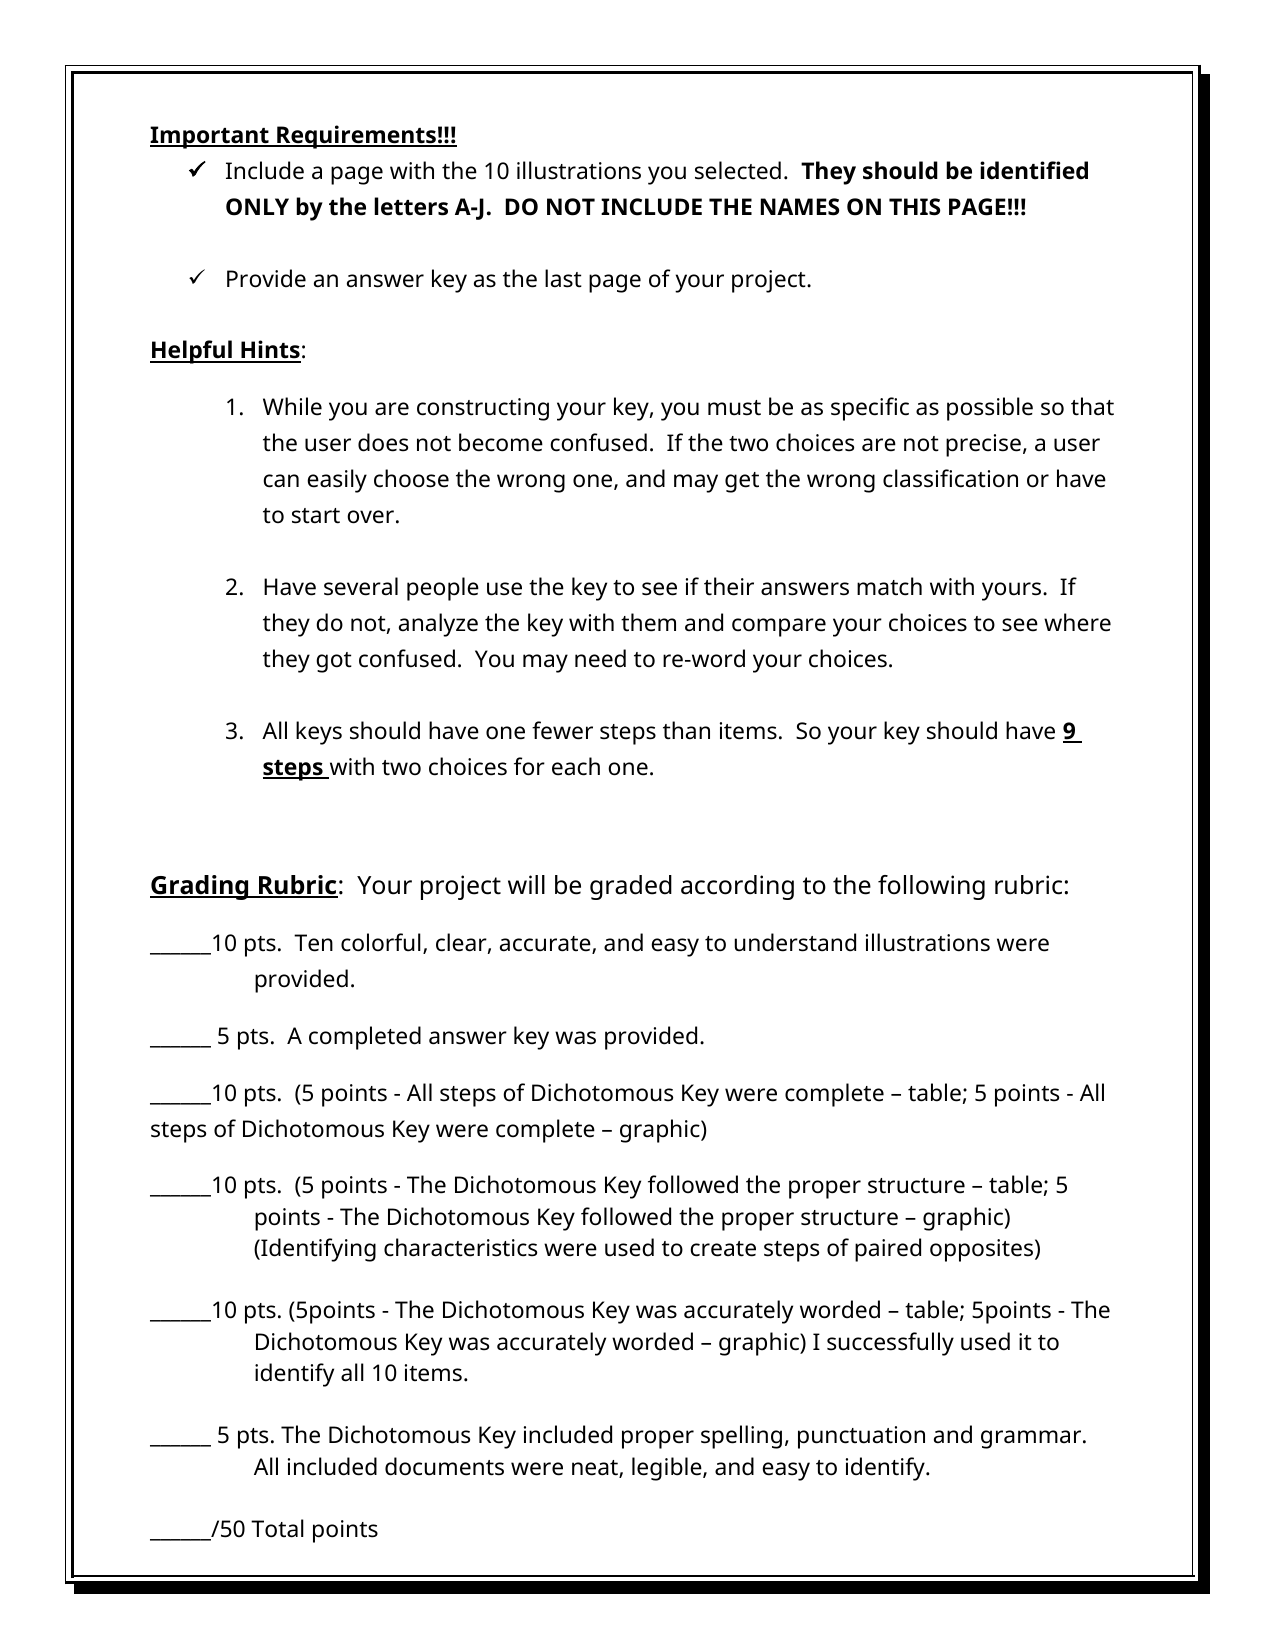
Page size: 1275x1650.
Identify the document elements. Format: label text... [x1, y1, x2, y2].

list Provide an answer key as the last page of your project. [187, 262, 1116, 294]
text ______ 5 pts. A completed answer key was provided. [150, 1020, 1116, 1051]
text ______10 pts. (5points - The Dichotomous Key was accurately worded – table; 5points - The Dichotomous Key was accurately worded – graphic) I successfully used it to identify all 10 items. [150, 1294, 1116, 1388]
list Have several people use the key to see if their answers match with yours. If they do not, analyze the key with them and compare your choices to see where they got confused. You may need to re-word your choices. [225, 571, 1116, 674]
text ______/50 Total points [150, 1513, 1116, 1544]
list Include a page with the 10 illustrations you selected. They should be identified ONLY by the letters A-J. DO NOT INCLUDE THE NAMES ON THIS PAGE!!! [187, 155, 1116, 222]
text ______ 5 pts. The Dichotomous Key included proper spelling, punctuation and grammar. All included documents were neat, legible, and easy to identify. [150, 1419, 1116, 1482]
text Helpful Hints: [150, 334, 1116, 366]
text ______10 pts. (5 points - All steps of Dichotomous Key were complete – table; 5 points - All steps of Dichotomous Key were complete – graphic) [150, 1077, 1116, 1144]
list While you are constructing your key, you must be as specific as possible so that the user does not become confused. If the two choices are not precise, a user can easily choose the wrong one, and may get the wrong classification or have to start over. [225, 391, 1116, 530]
list All keys should have one fewer steps than items. So your key should have 9 steps with two choices for each one. [225, 714, 1116, 782]
text Important Requirements!!! [150, 119, 1116, 150]
text ______10 pts. (5 points - The Dichotomous Key followed the proper structure – table; 5 points - The Dichotomous Key followed the proper structure – graphic) (Identifying characteristics were used to create steps of paired opposites) [150, 1169, 1116, 1263]
text ______10 pts. Ten colorful, clear, accurate, and easy to understand illustrations were provided. [150, 927, 1116, 994]
text Grading Rubric: Your project will be graded according to the following rubric: [150, 867, 1116, 901]
